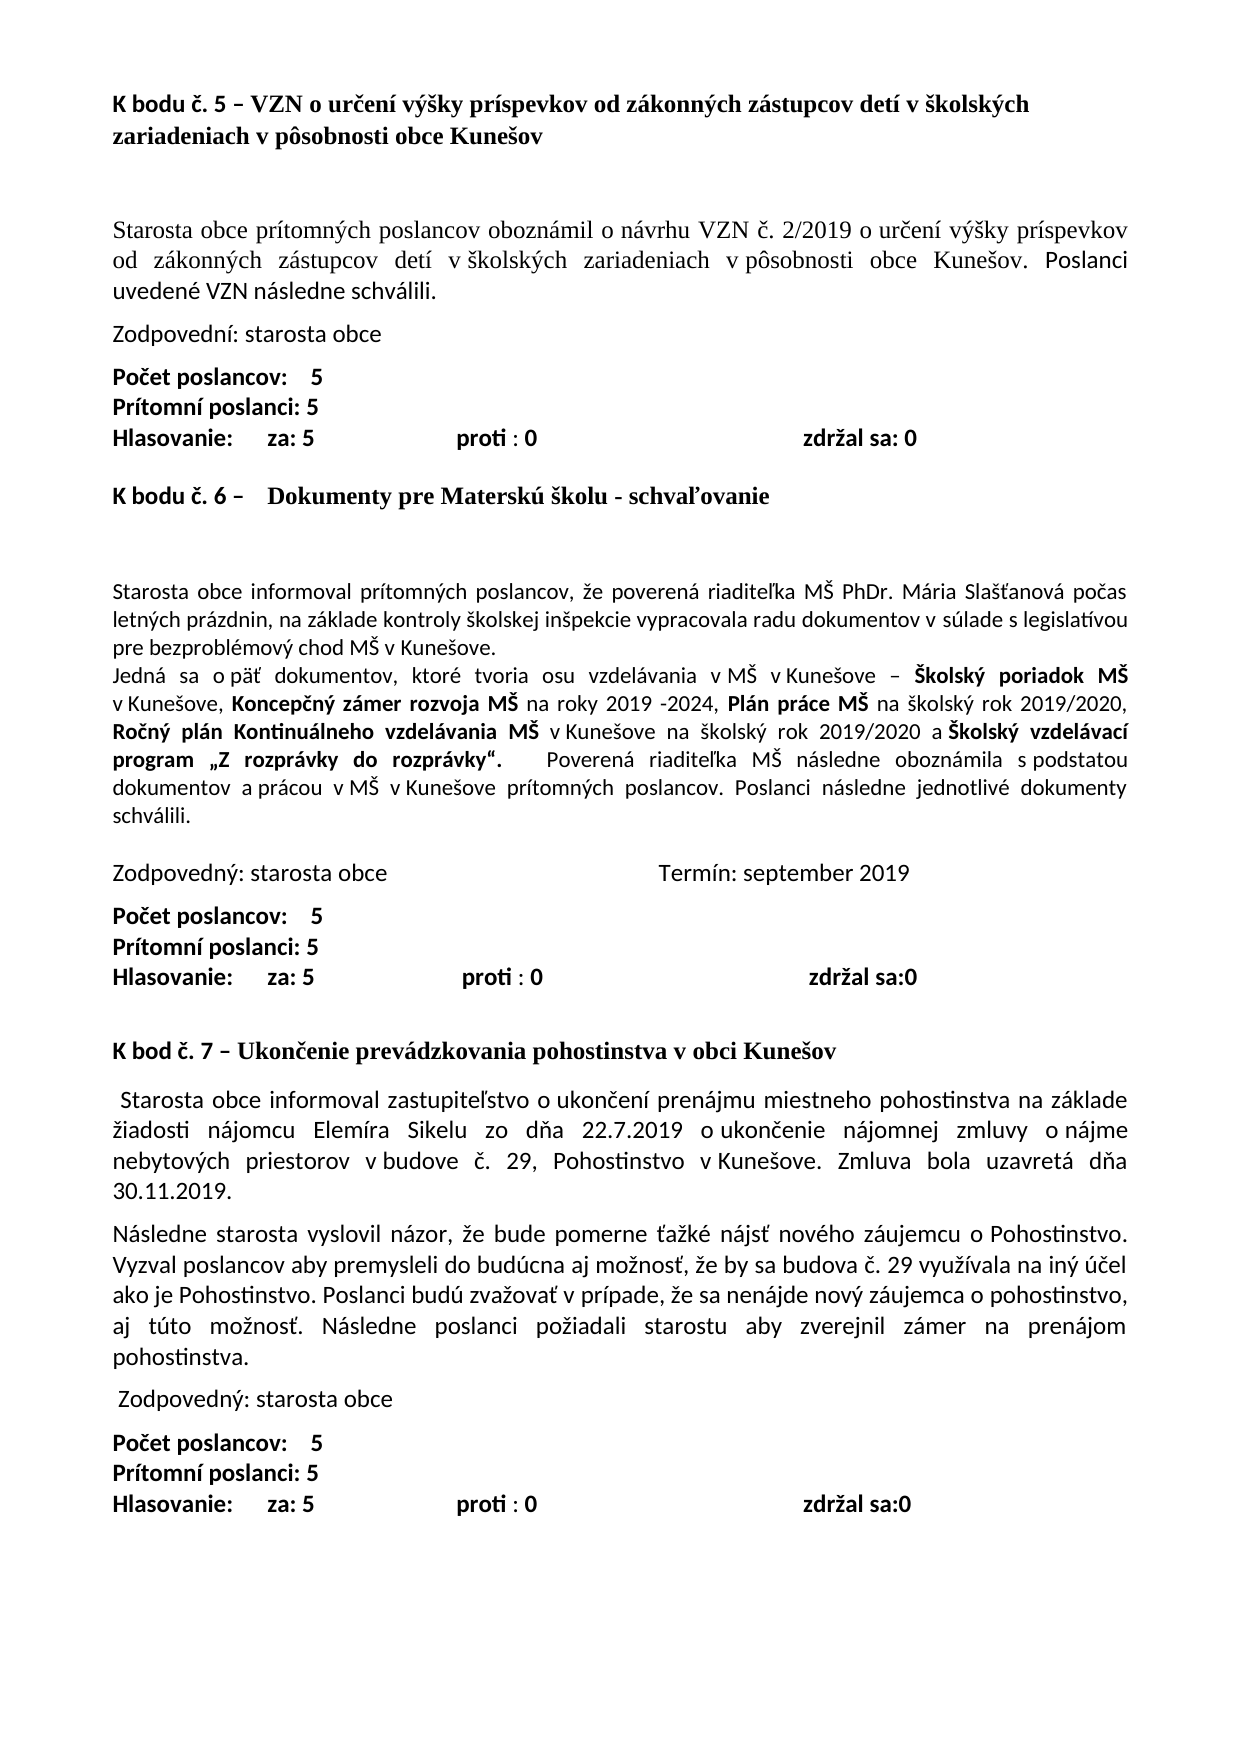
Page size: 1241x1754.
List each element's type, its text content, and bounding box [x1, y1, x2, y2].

text K bodu č. 6 – Dokumenty pre Materskú školu - schvaľovanie [112, 481, 1128, 511]
text Zodpovedný: starosta obce Termín: september 2019 [112, 857, 1128, 888]
text K bodu č. 5 – VZN o určení výšky príspevkov od zákonných zástupcov detí v školských zariadeniach v pôsobnosti obce Kunešov [112, 89, 1128, 149]
text Prítomní poslanci: 5 [112, 931, 1128, 961]
text Prítomní poslanci: 5 [112, 391, 1128, 422]
text K bod č. 7 – Ukončenie prevádzkovania pohostinstva v obci Kunešov [112, 1035, 1128, 1066]
text Prítomní poslanci: 5 [112, 1457, 1128, 1488]
text Počet poslancov: 5 [112, 361, 1128, 391]
text Jedná sa o päť dokumentov, ktoré tvoria osu vzdelávania v MŠ v Kunešove – Školský poriadok MŠ v Kunešove, Koncepčný zámer rozvoja MŠ na roky 2019 -2024, Plán práce MŠ na školský rok 2019/2020, Ročný plán Kontinuálneho vzdelávania MŠ v Kunešove na školský rok 2019/2020 a Školský vzdelávací program „Z rozprávky do rozprávky“. Poverená riaditeľka MŠ následne oboznámila s podstatou dokumentov a prácou v MŠ v Kunešove prítomných poslancov. Poslanci následne jednotlivé dokumenty schválili. [112, 661, 1128, 829]
text Hlasovanie: za: 5 proti : 0 zdržal sa: 0 [112, 422, 1128, 452]
text Počet poslancov: 5 [112, 1427, 1128, 1457]
text Starosta obce informoval prítomných poslancov, že poverená riaditeľka MŠ PhDr. Mária Slašťanová počas letných prázdnin, na základe kontroly školskej inšpekcie vypracovala radu dokumentov v súlade s legislatívou pre bezproblémový chod MŠ v Kunešove. [112, 577, 1128, 661]
text Hlasovanie: za: 5 proti : 0 zdržal sa:0 [112, 961, 1128, 992]
text Zodpovedný: starosta obce [112, 1384, 1128, 1414]
text Následne starosta vyslovil názor, že bude pomerne ťažké nájsť nového záujemcu o Pohostinstvo. Vyzval poslancov aby premysleli do budúcna aj možnosť, že by sa budova č. 29 využívala na iný účel ako je Pohostinstvo. Poslanci budú zvažovať v prípade, že sa nenájde nový záujemca o pohostinstvo, aj túto možnosť. Následne poslanci požiadali starostu aby zverejnil zámer na prenájom pohostinstva. [112, 1218, 1128, 1371]
text Zodpovední: starosta obce [112, 318, 1128, 348]
text Počet poslancov: 5 [112, 900, 1128, 931]
text Hlasovanie: za: 5 proti : 0 zdržal sa:0 [112, 1488, 1128, 1518]
text Starosta obce informoval zastupiteľstvo o ukončení prenájmu miestneho pohostinstva na základe žiadosti nájomcu Elemíra Sikelu zo dňa 22.7.2019 o ukončenie nájomnej zmluvy o nájme nebytových priestorov v budove č. 29, Pohostinstvo v Kunešove. Zmluva bola uzavretá dňa 30.11.2019. [112, 1084, 1128, 1206]
text Starosta obce prítomných poslancov oboznámil o návrhu VZN č. 2/2019 o určení výšky príspevkov od zákonných zástupcov detí v školských zariadeniach v pôsobnosti obce Kunešov. Poslanci uvedené VZN následne schválili. [112, 216, 1128, 305]
